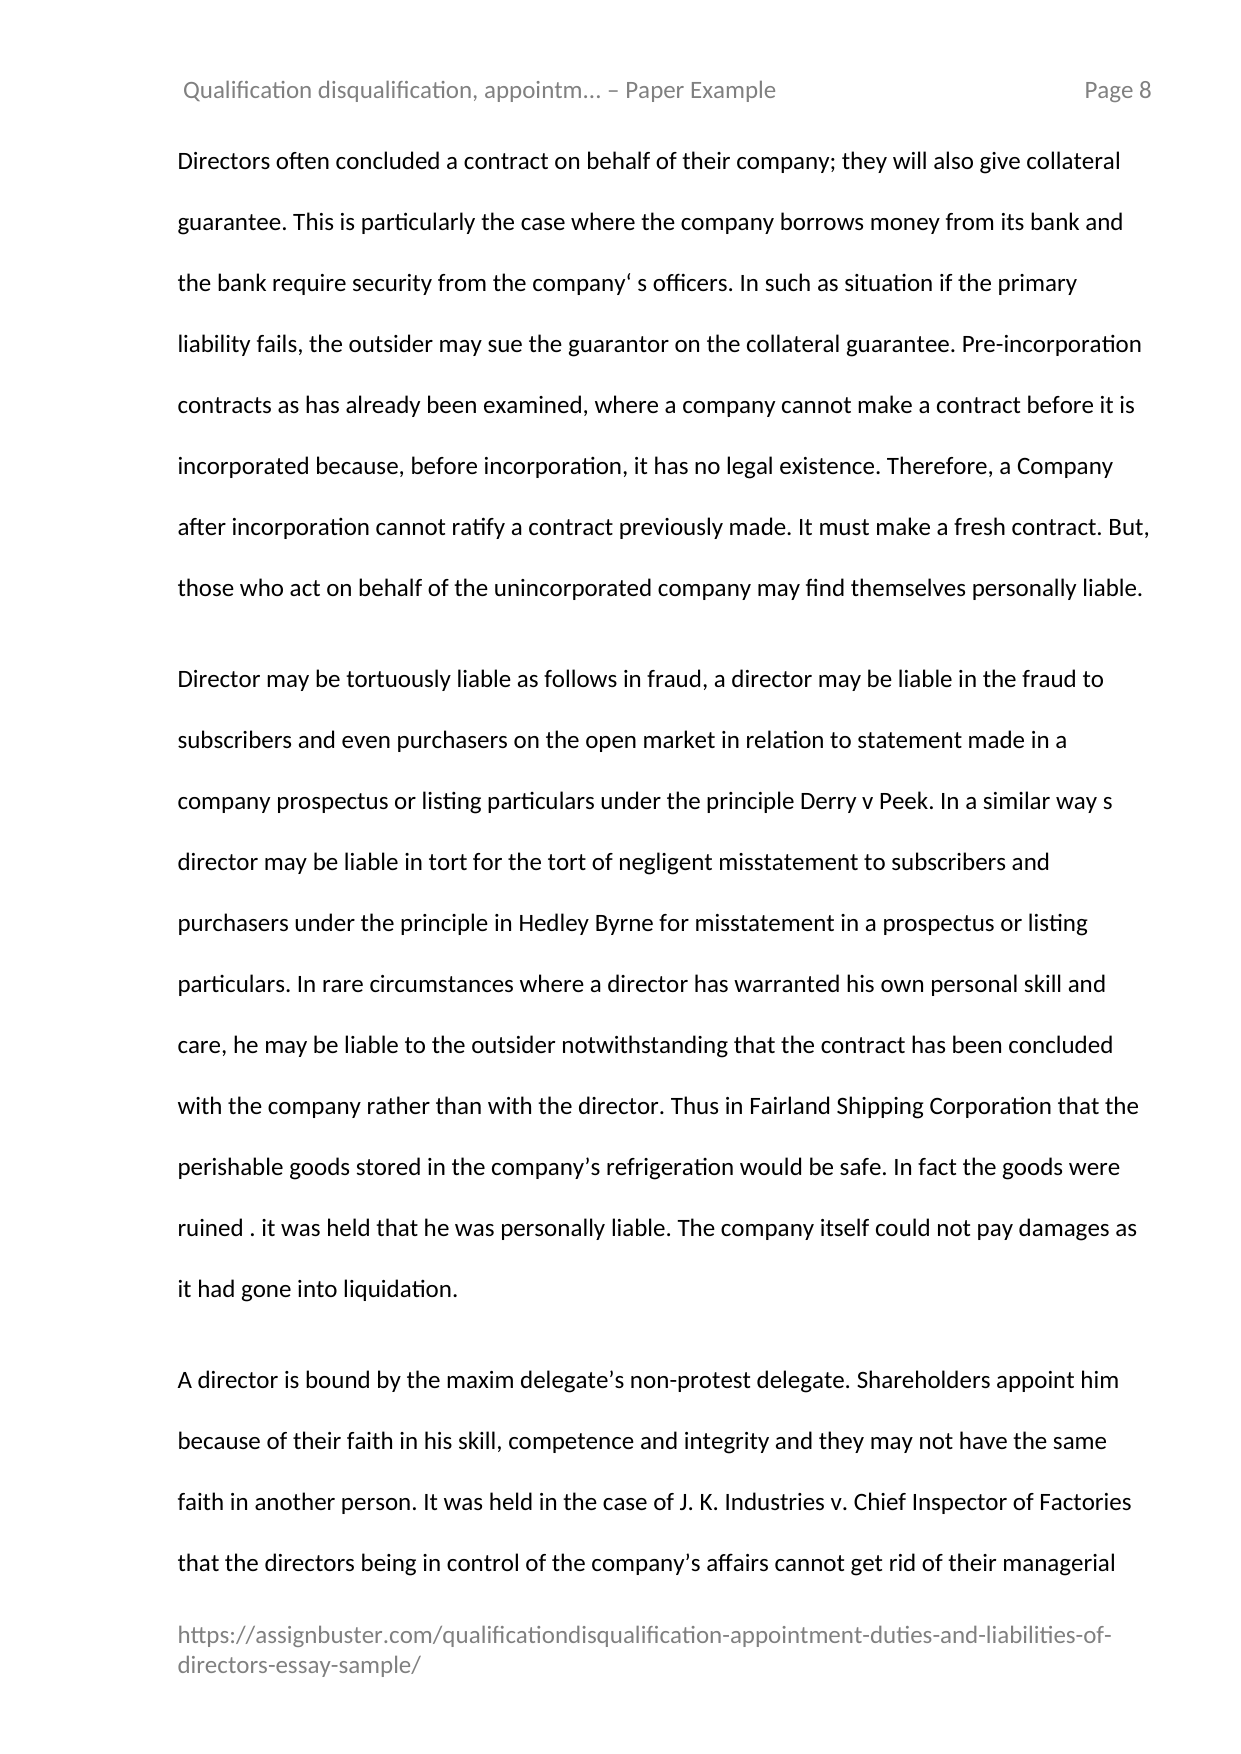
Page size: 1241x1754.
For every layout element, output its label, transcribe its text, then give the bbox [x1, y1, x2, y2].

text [177, 1364, 1152, 1577]
text Director may be tortuously liable as follows in fraud, a director may be liable in the fraud to subscribers and even purchasers on the open market in relation to statement made in a company prospectus or listing particulars under the principle Derry v Peek. In a similar way s director may be liable in tort for the tort of negligent misstatement to subscribers and purchasers under the principle in Hedley Byrne for misstatement in a prospectus or listing particulars. In rare circumstances where a director has warranted his own personal skill and care, he may be liable to the outsider notwithstanding that the contract has been concluded with the company rather than with the director. Thus in Fairland Shipping Corporation that the perishable goods stored in the company’s refrigeration would be safe. In fact the goods were ruined . it was held that he was personally liable. The company itself could not pay damages as it had gone into liquidation. [177, 663, 1152, 1304]
text Directors often concluded a contract on behalf of their company; they will also give collateral guarantee. This is particularly the case where the company borrows money from its bank and the bank require security from the company‘ s officers. In such as situation if the primary liability fails, the outsider may sue the guarantor on the collateral guarantee. Pre-incorporation contracts as has already been examined, where a company cannot make a contract before it is incorporated because, before incorporation, it has no legal existence. Therefore, a Company after incorporation cannot ratify a contract previously made. It must make a fresh contract. But, those who act on behalf of the unincorporated company may find themselves personally liable. [177, 145, 1152, 603]
